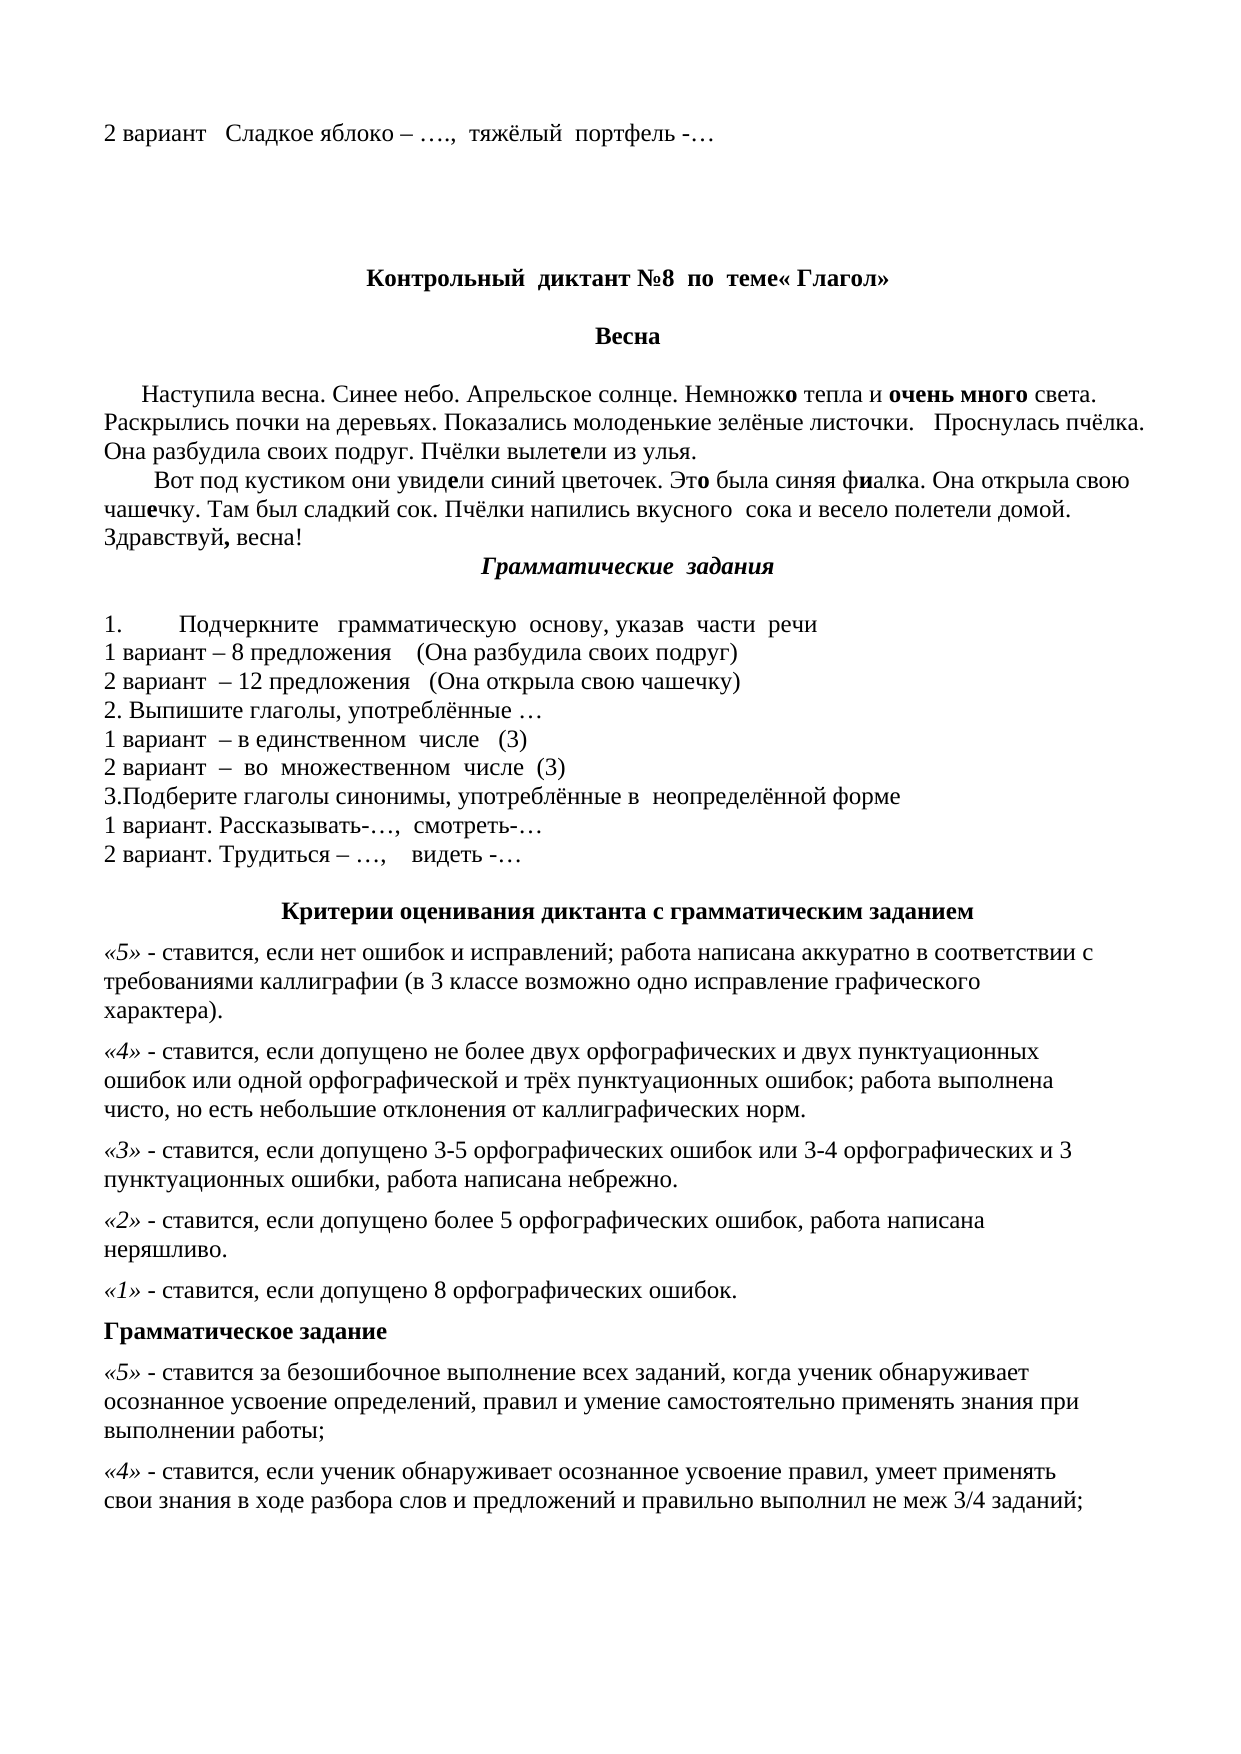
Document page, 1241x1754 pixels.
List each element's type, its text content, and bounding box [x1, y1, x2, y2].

text «5» - ставится, если нет ошибок и исправлений; работа написана аккуратно в соответствии с требованиями каллиграфии (в 3 классе возможно одно исправление графического характера). [103, 937, 1105, 1024]
text 1 вариант – в единственном числе (3) [103, 724, 1152, 752]
list Подчеркните грамматическую основу, указав части речи [103, 609, 1152, 637]
text «2» - ставится, если допущено более 5 орфографических ошибок, работа написана неряшливо. [103, 1205, 1105, 1262]
text «5» - ставится за безошибочное выполнение всех заданий, когда ученик обнаруживает осознанное усвоение определений, правил и умение самостоятельно применять знания при выполнении работы; [103, 1357, 1105, 1444]
text 1 вариант. Рассказывать-…, смотреть-… [103, 810, 1152, 839]
text Контрольный диктант №8 по теме« Глагол» [103, 263, 1152, 292]
text 2 вариант. Трудиться – …, видеть -… [103, 839, 1152, 867]
text Весна [103, 321, 1152, 349]
text «1» - ставится, если допущено 8 орфографических ошибок. [103, 1275, 1105, 1304]
text 2 вариант Сладкое яблоко – …., тяжёлый портфель -… [103, 118, 1152, 147]
text 3.Подберите глаголы синонимы, употреблённые в неопределённой форме [103, 781, 1152, 810]
text 2 вариант – 12 предложения (Она открыла свою чашечку) [103, 666, 1152, 695]
text «4» - ставится, если ученик обнаруживает осознанное усвоение правил, умеет применять свои знания в ходе разбора слов и предложений и правильно выполнил не меж 3/4 заданий; [103, 1456, 1105, 1514]
text «4» - ставится, если допущено не более двух орфографических и двух пунктуационных ошибок или одной орфографической и трёх пунктуационных ошибок; работа выполнена чисто, но есть небольшие отклонения от каллиграфических норм. [103, 1036, 1105, 1122]
text 1 вариант – 8 предложения (Она разбудила своих подруг) [103, 637, 1152, 666]
text 2 вариант – во множественном числе (3) [103, 752, 1152, 781]
text 2. Выпишите глаголы, употреблённые … [103, 695, 1152, 724]
text «3» - ставится, если допущено 3-5 орфографических ошибок или 3-4 орфографических и 3 пунктуационных ошибки, работа написана небрежно. [103, 1135, 1105, 1192]
text Вот под кустиком они увидели синий цветочек. Это была синяя фиалка. Она открыла свою чашечку. Там был сладкий сок. Пчёлки напились вкусного сока и весело полетели домой. Здравствуй, весна! [103, 465, 1152, 551]
text Грамматические задания [103, 551, 1152, 580]
text Грамматическое задание [103, 1316, 1105, 1345]
text Наступила весна. Синее небо. Апрельское солнце. Немножко тепла и очень много света. Раскрылись почки на деревьях. Показались молоденькие зелёные листочки. Проснулась пчёлка. Она разбудила своих подруг. Пчёлки вылетели из улья. [103, 379, 1152, 465]
text Критерии оценивания диктанта с грамматическим заданием [103, 896, 1152, 925]
